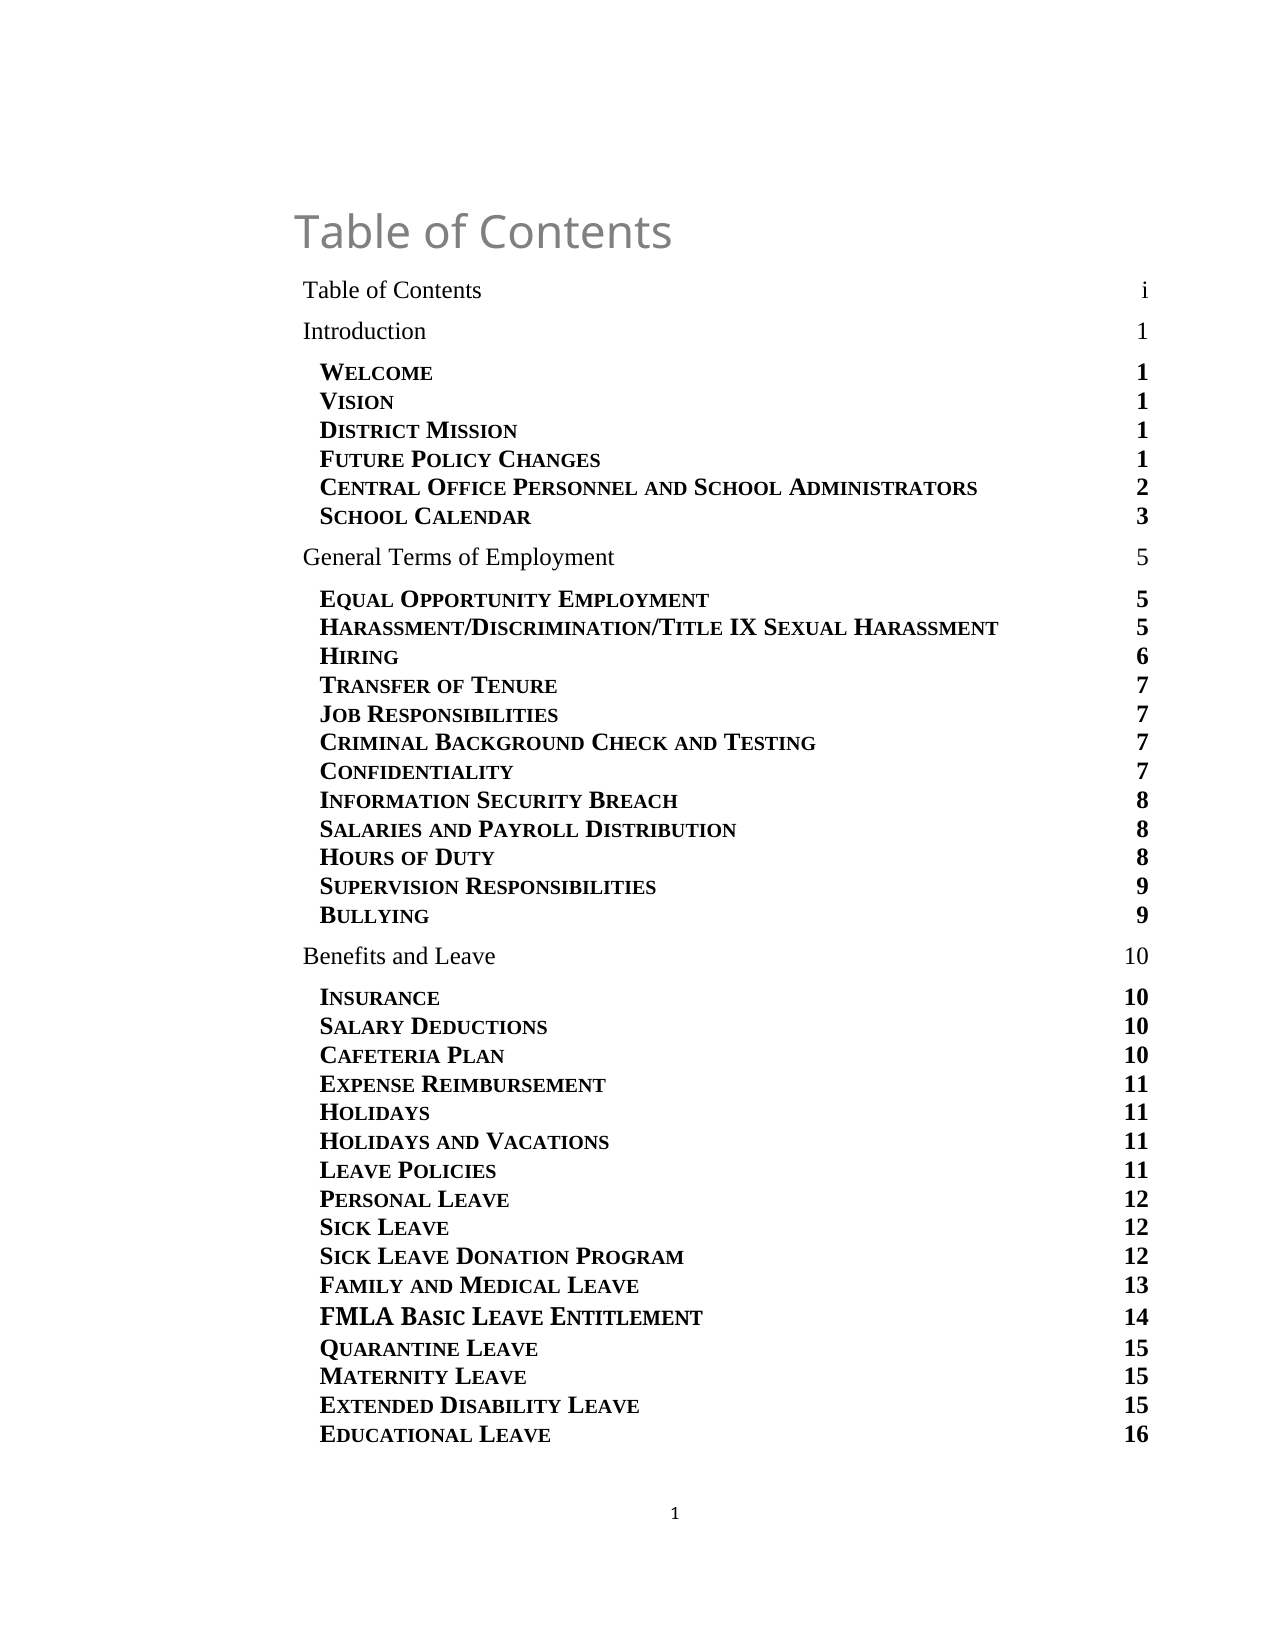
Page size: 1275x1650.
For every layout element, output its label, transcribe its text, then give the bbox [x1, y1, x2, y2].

text Table of Contents [294, 200, 926, 262]
